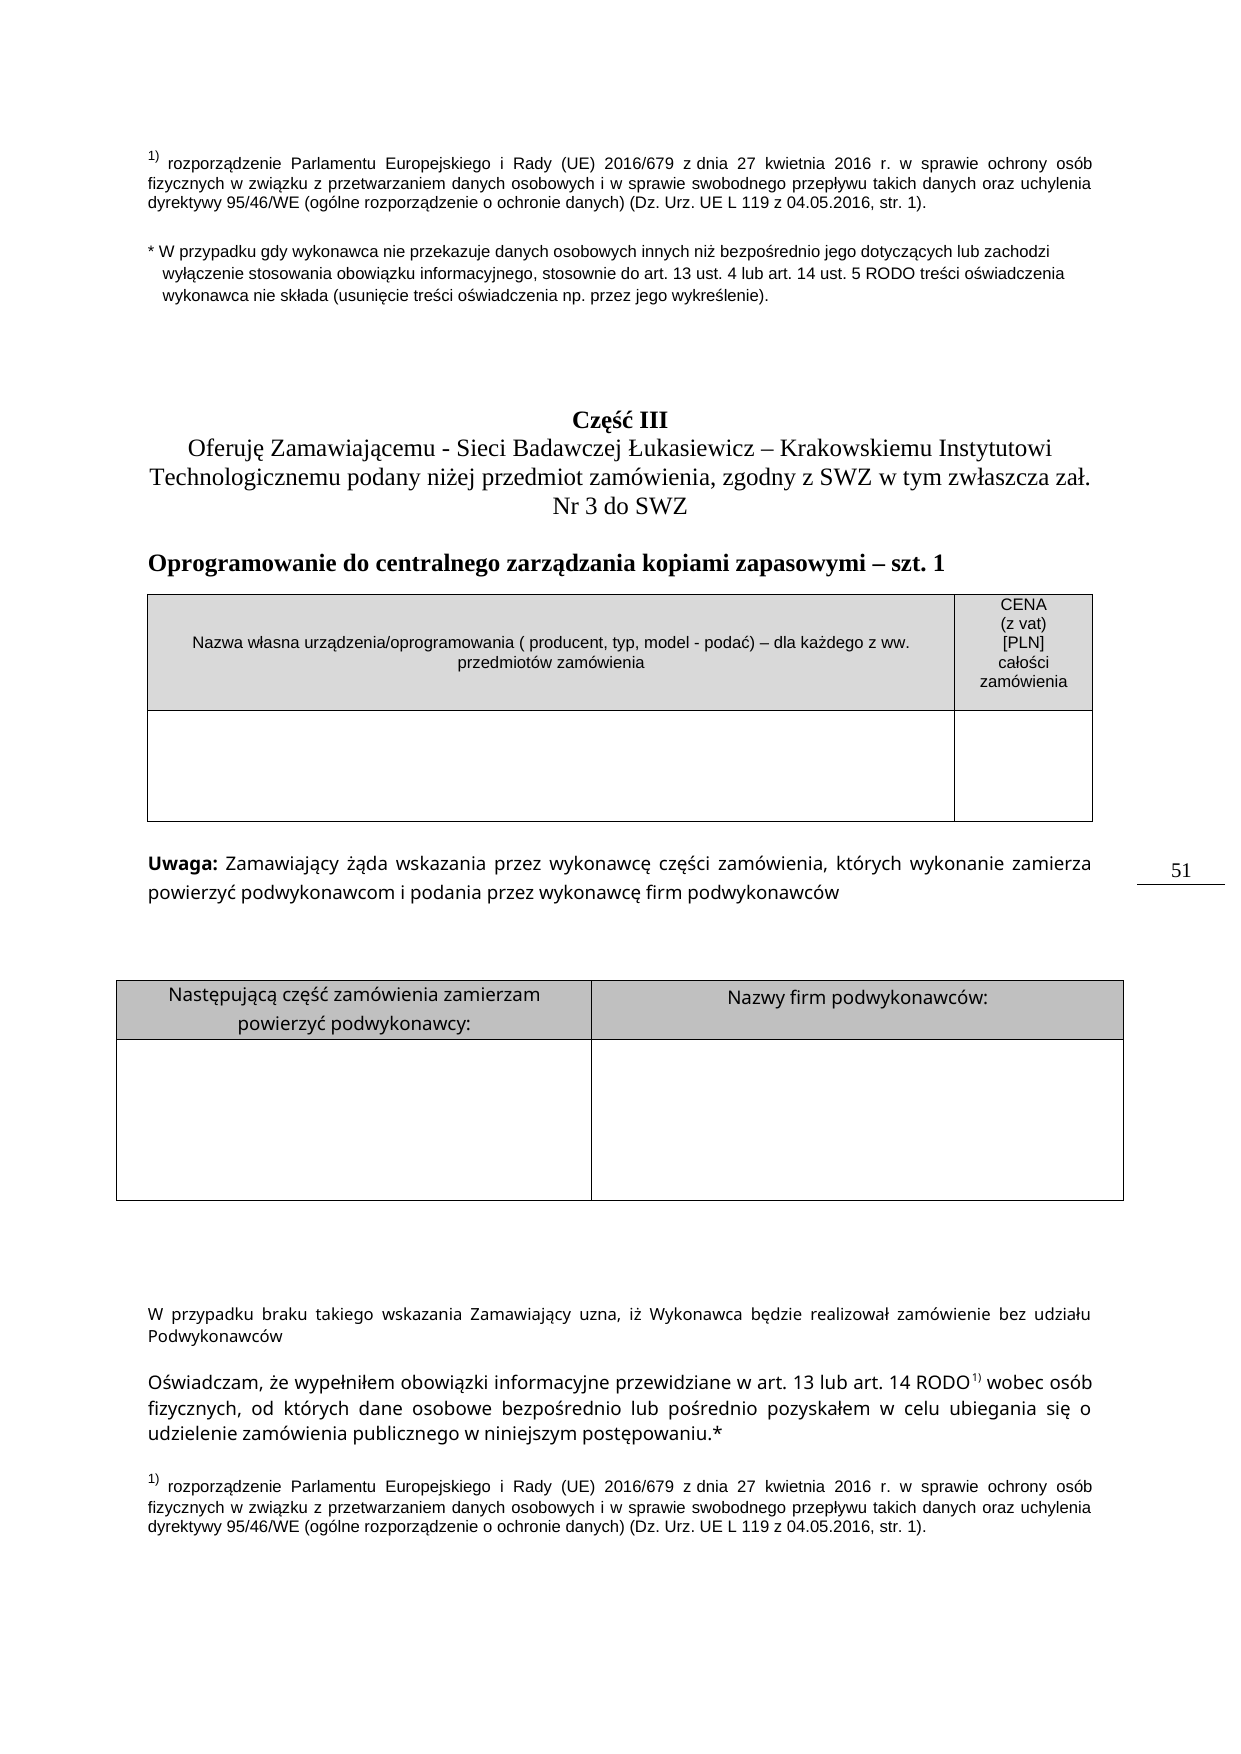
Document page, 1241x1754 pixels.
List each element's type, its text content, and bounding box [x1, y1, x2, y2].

table_cell [117, 1040, 591, 1200]
text Uwaga: Zamawiający żąda wskazania przez wykonawcę części zamówienia, których wykonanie zamierza powierzyć podwykonawcom i podania przez wykonawcę firm podwykonawców [148, 850, 1093, 905]
text Oferuję Zamawiającemu - Sieci Badawczej Łukasiewicz – Krakowskiemu Instytutowi Technologicznemu podany niżej przedmiot zamówienia, zgodny z SWZ w tym zwłaszcza zał. Nr 3 do SWZ [148, 433, 1093, 520]
table_cell [592, 1040, 1123, 1200]
text * W przypadku gdy wykonawca nie przekazuje danych osobowych innych niż bezpośrednio jego dotyczących lub zachodzi wyłączenie stosowania obowiązku informacyjnego, stosownie do art. 13 ust. 4 lub art. 14 ust. 5 RODO treści oświadczenia wykonawca nie składa (usunięcie treści oświadczenia np. przez jego wykreślenie). [148, 241, 1093, 304]
text W przypadku braku takiego wskazania Zamawiający uzna, iż Wykonawca będzie realizował zamówienie bez udziału Podwykonawców [148, 1302, 1093, 1348]
text 1) rozporządzenie Parlamentu Europejskiego i Rady (UE) 2016/679 z dnia 27 kwietnia 2016 r. w sprawie ochrony osób fizycznych w związku z przetwarzaniem danych osobowych i w sprawie swobodnego przepływu takich danych oraz uchylenia dyrektywy 95/46/WE (ogólne rozporządzenie o ochronie danych) (Dz. Urz. UE L 119 z 04.05.2016, str. 1). [148, 1471, 1093, 1536]
table_cell [955, 711, 1092, 821]
list Oprogramowanie do centralnego zarządzania kopiami zapasowymi – szt. 1 [148, 548, 1093, 577]
table_cell [148, 711, 954, 821]
text Oświadczam, że wypełniłem obowiązki informacyjne przewidziane w art. 13 lub art. 14 RODO1) wobec osób fizycznych, od których dane osobowe bezpośrednio lub pośrednio pozyskałem w celu ubiegania się o udzielenie zamówienia publicznego w niniejszym postępowaniu.* [148, 1369, 1093, 1446]
table_header Nazwy firm podwykonawców: [592, 981, 1123, 1039]
table_header Nazwa własna urządzenia/oprogramowania ( producent, typ, model - podać) – dla każdego z ww. przedmiotów zamówienia [148, 595, 954, 710]
text Część III [148, 405, 1093, 433]
table_header CENA (z vat) [PLN] całości zamówienia [955, 595, 1092, 710]
text 1) rozporządzenie Parlamentu Europejskiego i Rady (UE) 2016/679 z dnia 27 kwietnia 2016 r. w sprawie ochrony osób fizycznych w związku z przetwarzaniem danych osobowych i w sprawie swobodnego przepływu takich danych oraz uchylenia dyrektywy 95/46/WE (ogólne rozporządzenie o ochronie danych) (Dz. Urz. UE L 119 z 04.05.2016, str. 1). [148, 148, 1093, 212]
table_header Następującą część zamówienia zamierzam powierzyć podwykonawcy: [117, 981, 591, 1039]
